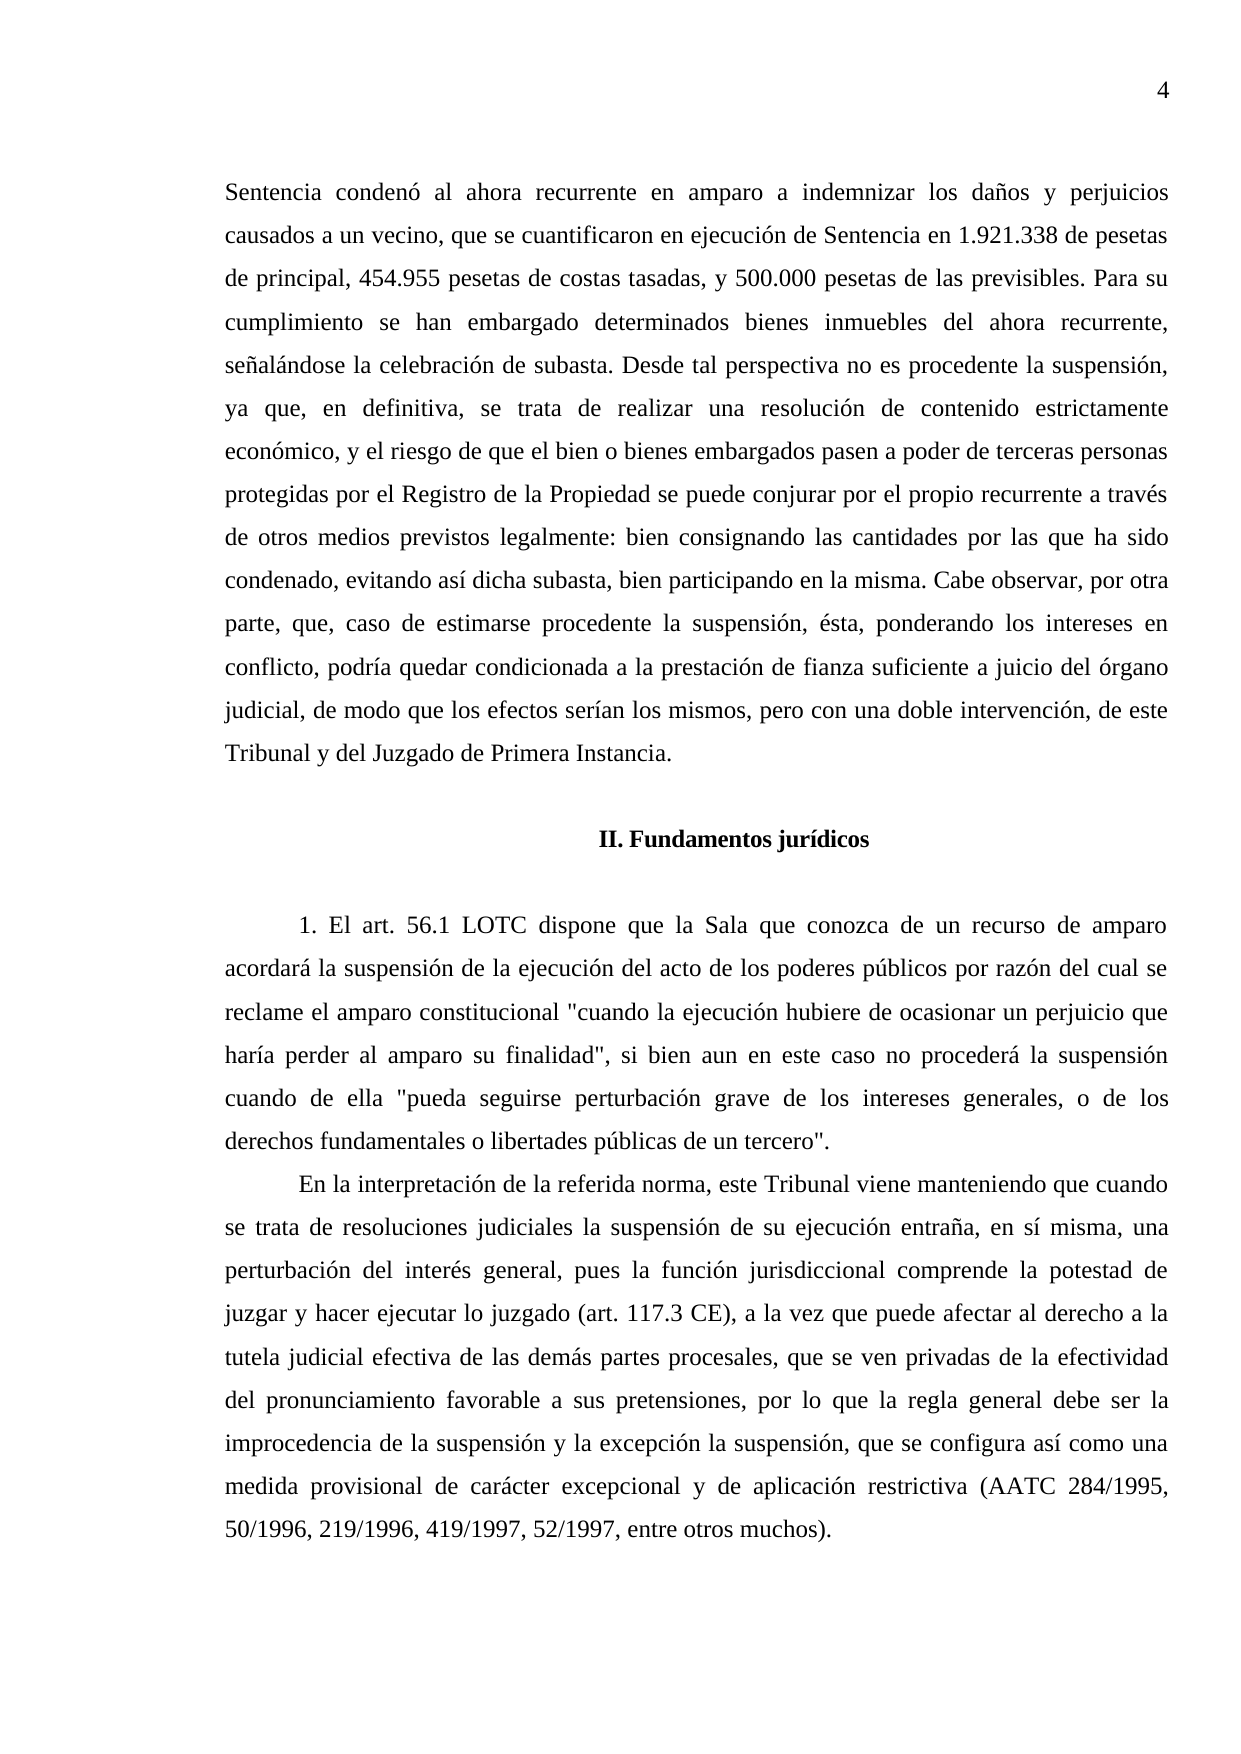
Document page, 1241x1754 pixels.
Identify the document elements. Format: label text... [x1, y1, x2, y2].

subtitle II. Fundamentos jurídicos [224, 824, 1169, 853]
text 1. El art. 56.1 LOTC dispone que la Sala que conozca de un recurso de amparo acordará la suspensión de la ejecución del acto de los poderes públicos por razón del cual se reclame el amparo constitucional "cuando la ejecución hubiere de ocasionar un perjuicio que haría perder al amparo su finalidad", si bien aun en este caso no procederá la suspensión cuando de ella "pueda seguirse perturbación grave de los intereses generales, o de los derechos fundamentales o libertades públicas de un tercero". [224, 910, 1169, 1155]
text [224, 177, 1169, 767]
text En la interpretación de la referida norma, este Tribunal viene manteniendo que cuando se trata de resoluciones judiciales la suspensión de su ejecución entraña, en sí misma, una perturbación del interés general, pues la función jurisdiccional comprende la potestad de juzgar y hacer ejecutar lo juzgado (art. 117.3 CE), a la vez que puede afectar al derecho a la tutela judicial efectiva de las demás partes procesales, que se ven privadas de la efectividad del pronunciamiento favorable a sus pretensiones, por lo que la regla general debe ser la improcedencia de la suspensión y la excepción la suspensión, que se configura así como una medida provisional de carácter excepcional y de aplicación restrictiva (AATC 284/1995, 50/1996, 219/1996, 419/1997, 52/1997, entre otros muchos). [224, 1169, 1169, 1543]
